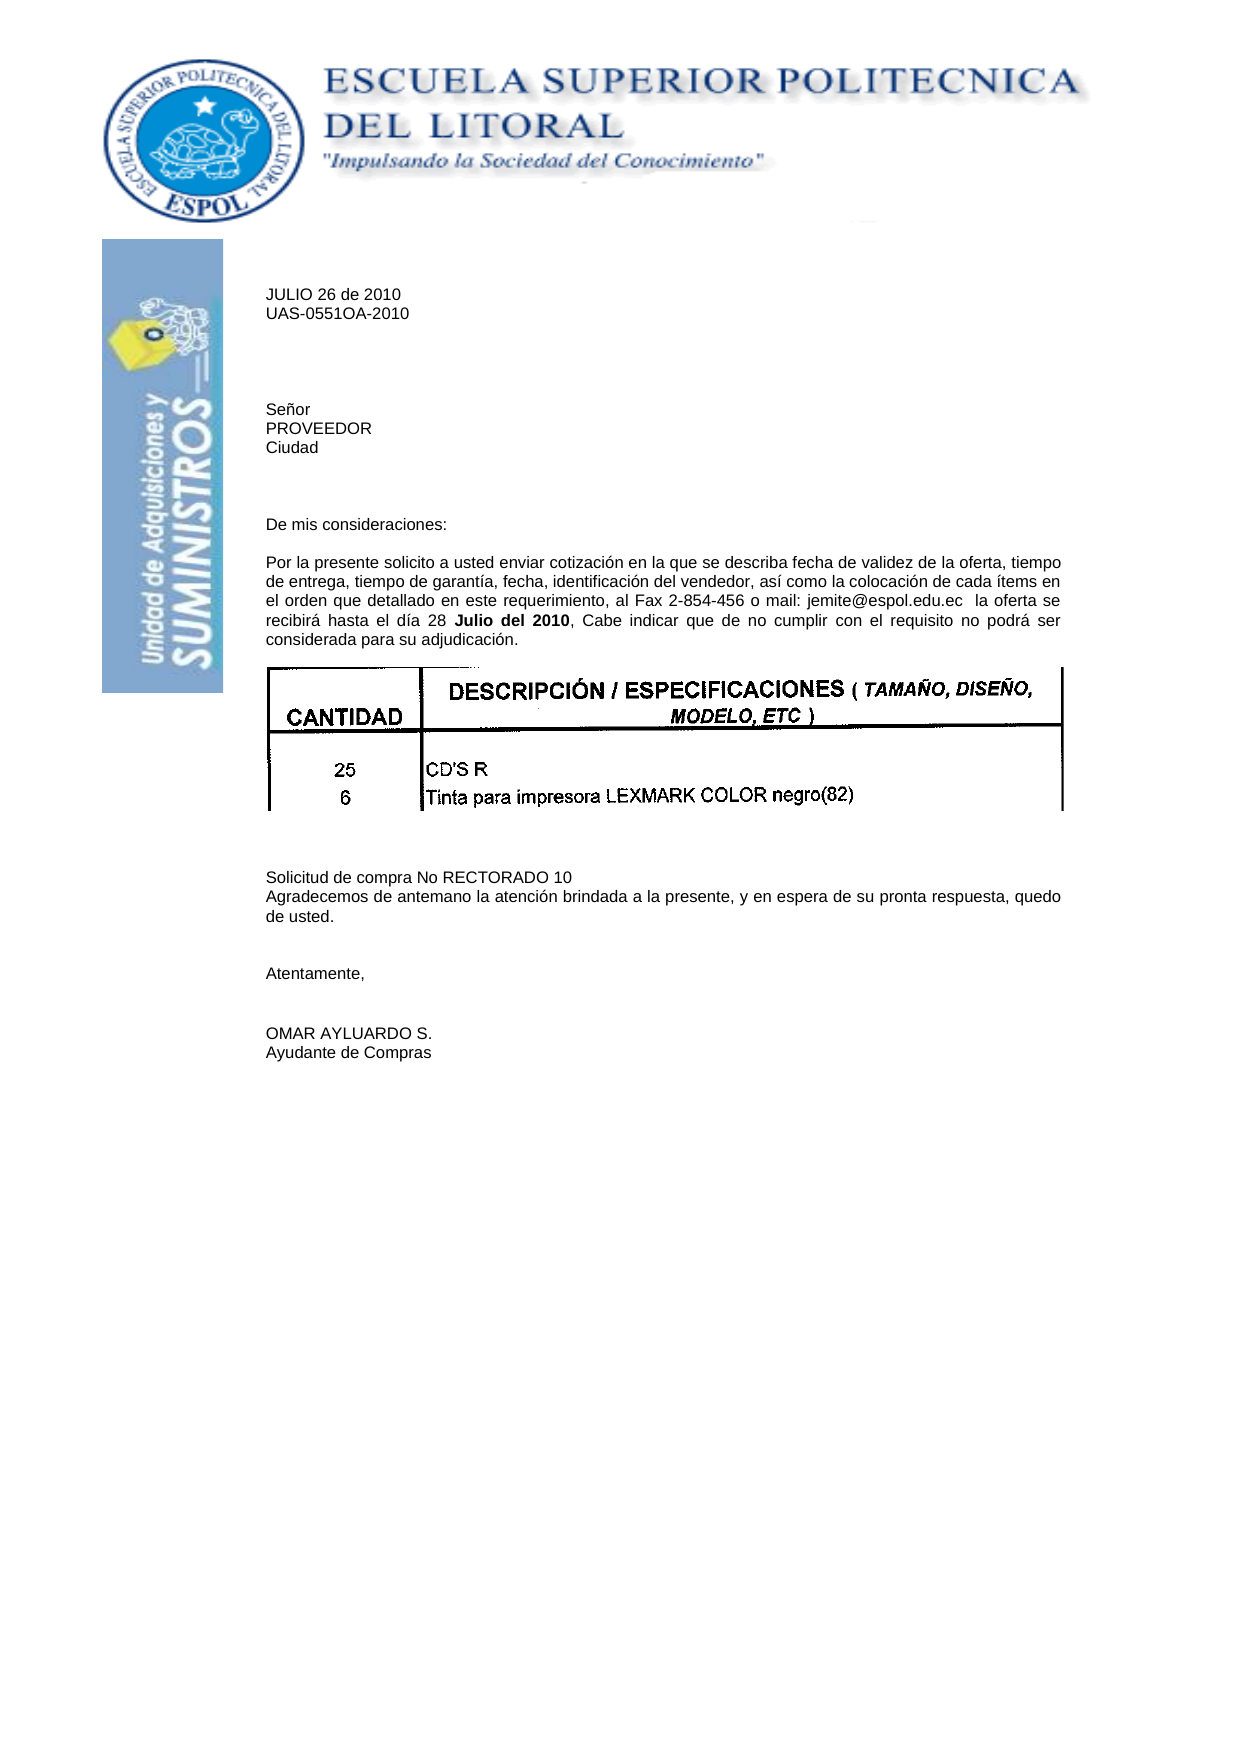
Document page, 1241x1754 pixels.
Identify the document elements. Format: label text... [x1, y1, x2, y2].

text Agradecemos de antemano la atención brindada a la presente, y en espera de su pronta respuesta, quedo de usted. [266, 887, 1063, 926]
text UAS-0551OA-2010 [266, 304, 1150, 323]
text De mis consideraciones: [266, 514, 1150, 534]
text Atentamente, [266, 964, 1063, 983]
text JULIO 26 de 2010 [266, 284, 1150, 304]
text PROVEEDOR [266, 419, 1150, 438]
text Por la presente solicito a usted enviar cotización en la que se describa fecha de validez de la oferta, tiempo de entrega, tiempo de garantía, fecha, identificación del vendedor, así como la colocación de cada ítems en el orden que detallado en este requerimiento, al Fax 2-854-456 o mail: jemite@espol.edu.ec la oferta se recibirá hasta el día 28 Julio del 2010, Cabe indicar que de no cumplir con el requisito no podrá ser considerada para su adjudicación. [266, 553, 1062, 649]
picture [98, 51, 1093, 230]
text Señor [266, 399, 1150, 419]
text Ciudad [266, 438, 1150, 457]
picture [102, 239, 224, 693]
text OMAR AYLUARDO S. [266, 1024, 1063, 1043]
text Solicitud de compra No RECTORADO 10 [266, 868, 1063, 887]
text Ayudante de Compras [266, 1043, 1063, 1062]
